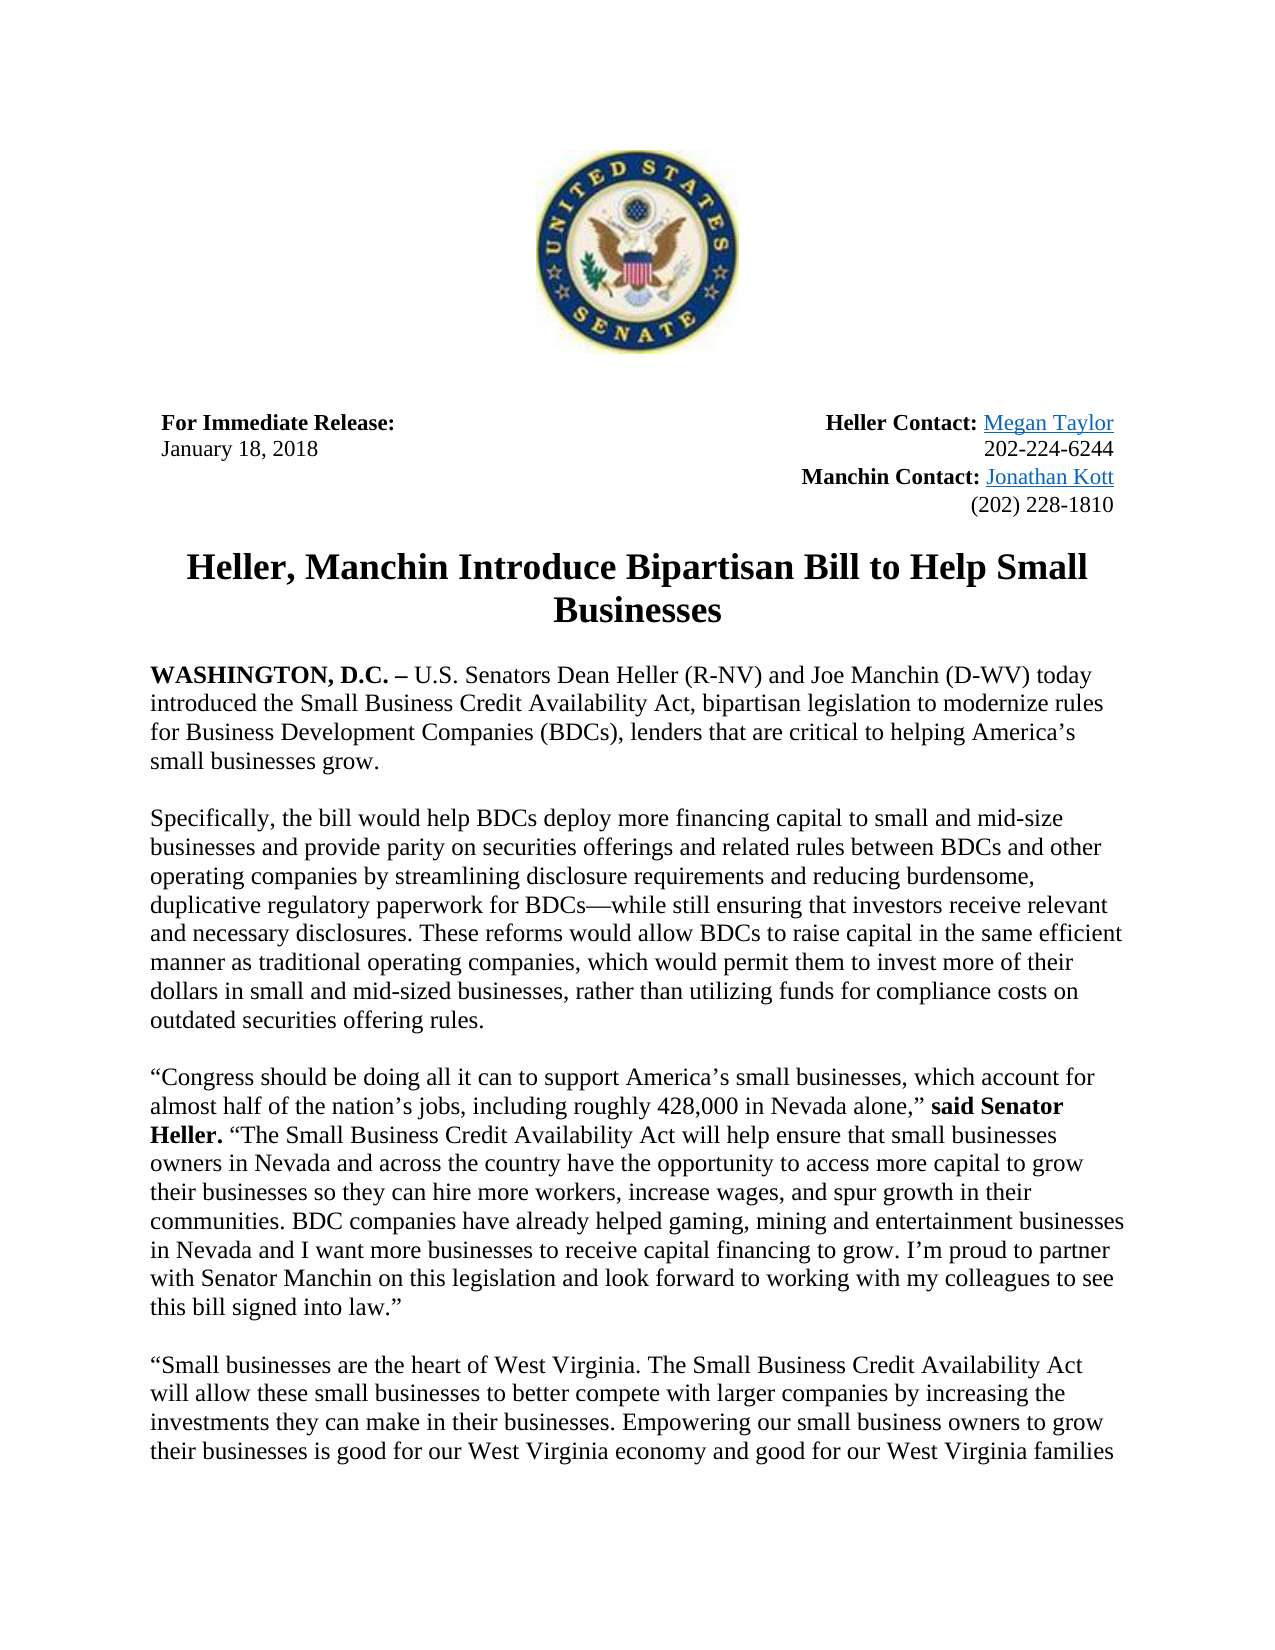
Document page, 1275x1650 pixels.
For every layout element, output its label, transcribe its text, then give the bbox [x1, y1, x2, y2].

text “Congress should be doing all it can to support America’s small businesses, which account for almost half of the nation’s jobs, including roughly 428,000 in Nevada alone,” said Senator Heller. “The Small Business Credit Availability Act will help ensure that small businesses owners in Nevada and across the country have the opportunity to access more capital to grow their businesses so they can hire more workers, increase wages, and spur growth in their communities. BDC companies have already helped gaming, mining and entertainment businesses in Nevada and I want more businesses to receive capital financing to grow. I’m proud to partner with Senator Manchin on this legislation and look forward to working with my colleagues to see this bill signed into law.” [150, 1062, 1125, 1321]
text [150, 1350, 1125, 1465]
text Specifically, the bill would help BDCs deploy more financing capital to small and mid-size businesses and provide parity on securities offerings and related rules between BDCs and other operating companies by streamlining disclosure requirements and reducing burdensome, duplicative regulatory paperwork for BDCs—while still ensuring that investors receive relevant and necessary disclosures. These reforms would allow BDCs to raise capital in the same efficient manner as traditional operating companies, which would permit them to invest more of their dollars in small and mid-sized businesses, rather than utilizing funds for compliance costs on outdated securities offering rules. [150, 803, 1125, 1033]
table_cell 202-224-6244 Manchin Contact: Jonathan Kott (202) 228-1810 [690, 436, 1125, 518]
picture [536, 150, 739, 354]
text Heller, Manchin Introduce Bipartisan Bill to Help Small Businesses [150, 545, 1125, 631]
text WASHINGTON, D.C. – U.S. Senators Dean Heller (R-NV) and Joe Manchin (D-WV) today introduced the Small Business Credit Availability Act, bipartisan legislation to modernize rules for Business Development Companies (BDCs), lenders that are critical to helping America’s small businesses grow. [150, 660, 1125, 775]
table_header For Immediate Release: [150, 409, 689, 436]
table_header Heller Contact: Megan Taylor [690, 409, 1125, 436]
table_cell January 18, 2018 [150, 436, 689, 518]
